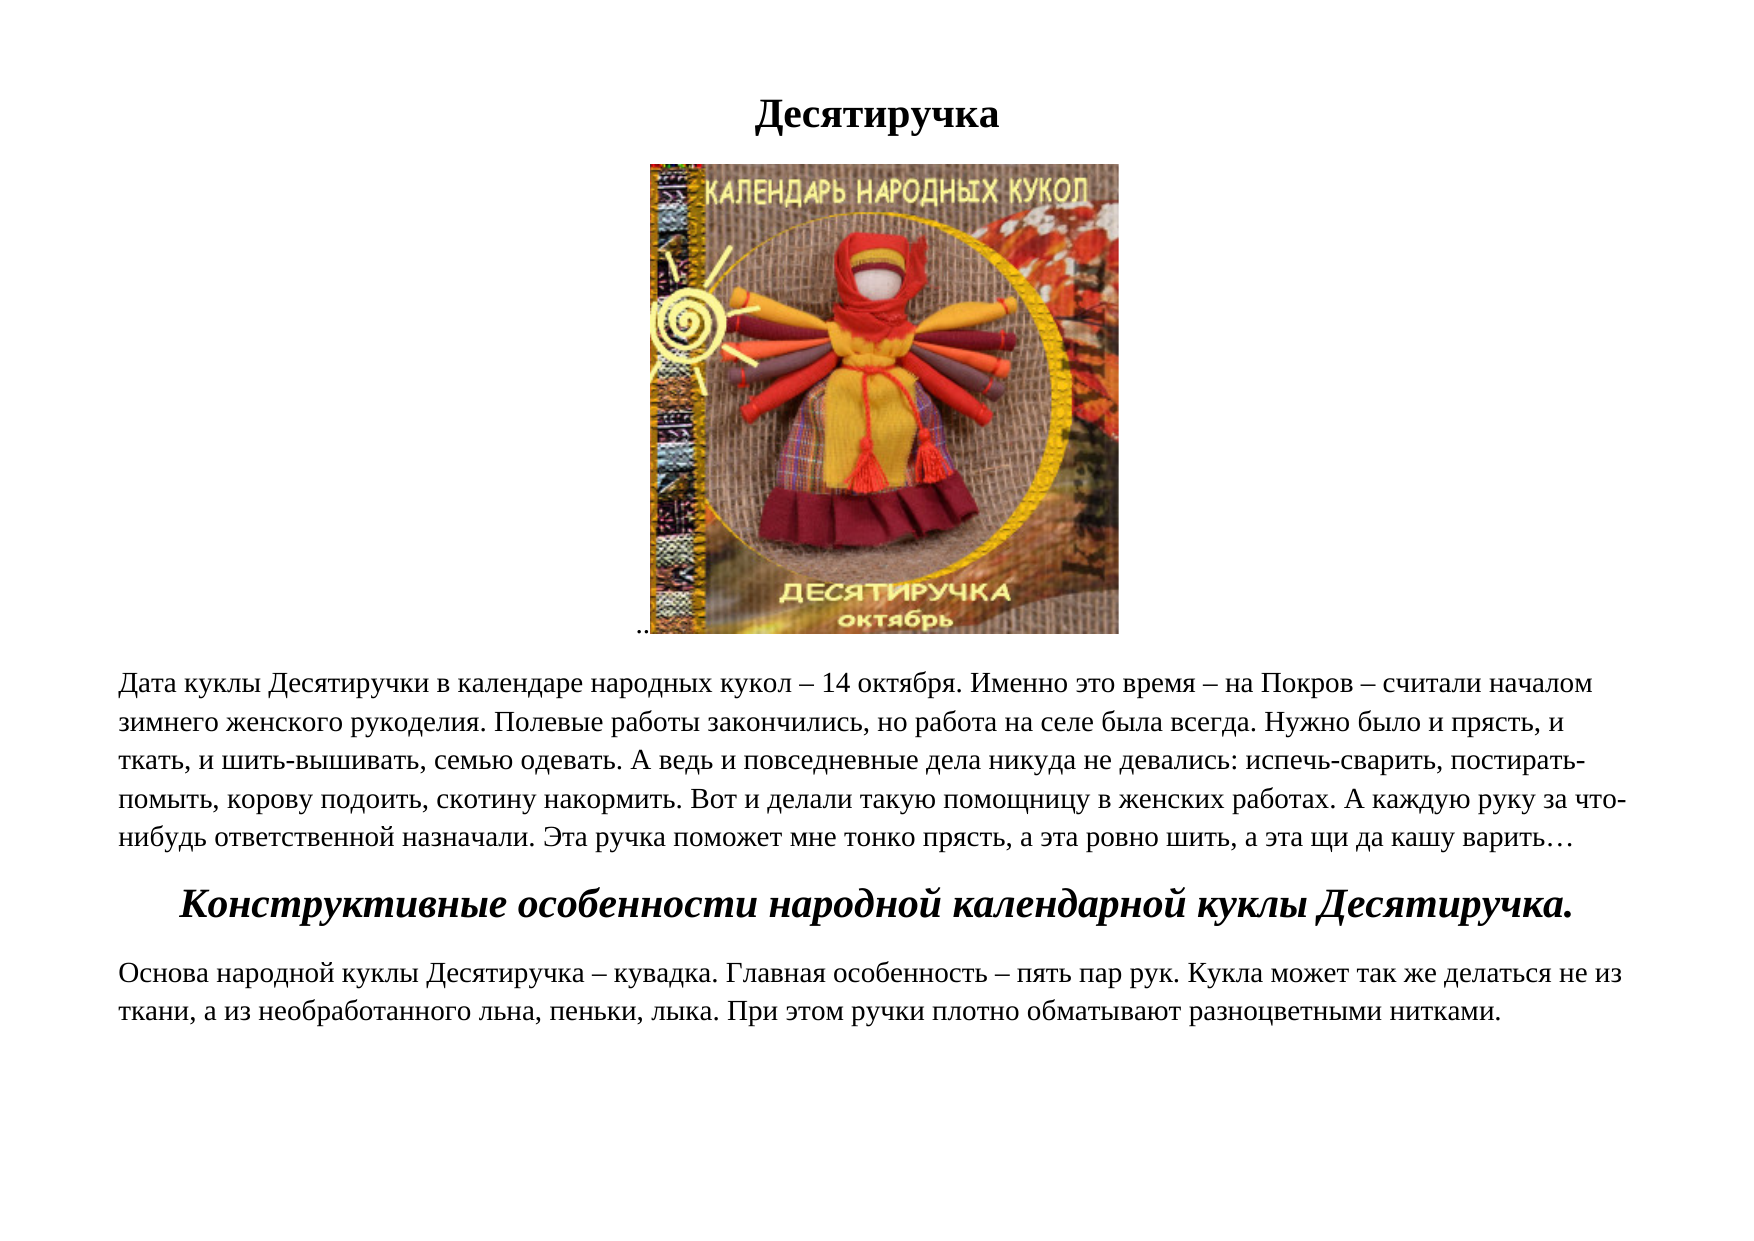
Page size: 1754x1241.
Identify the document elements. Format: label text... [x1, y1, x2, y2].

text Конструктивные особенности народной календарной куклы Десятиручка. [118, 879, 1636, 927]
picture [650, 164, 1119, 634]
text Десятиручка [118, 89, 1636, 137]
text Дата куклы Десятиручки в календаре народных кукол – 14 октября. Именно это время – на Покров – считали началом зимнего женского рукоделия. Полевые работы закончились, но работа на селе была всегда. Нужно было и прясть, и ткать, и шить-вышивать, семью одевать. А ведь и повседневные дела никуда не девались: испечь-сварить, постирать-помыть, корову подоить, скотину накормить. Вот и делали такую помощницу в женских работах. А каждую руку за что-нибудь ответственной назначали. Эта ручка поможет мне тонко прясть, а эта ровно шить, а эта щи да кашу варить… [118, 665, 1636, 853]
text Основа народной куклы Десятиручка – кувадка. Главная особенность – пять пар рук. Кукла может так же делаться не из ткани, а из необработанного льна, пеньки, лыка. При этом ручки плотно обматывают разноцветными нитками. [118, 955, 1636, 1027]
